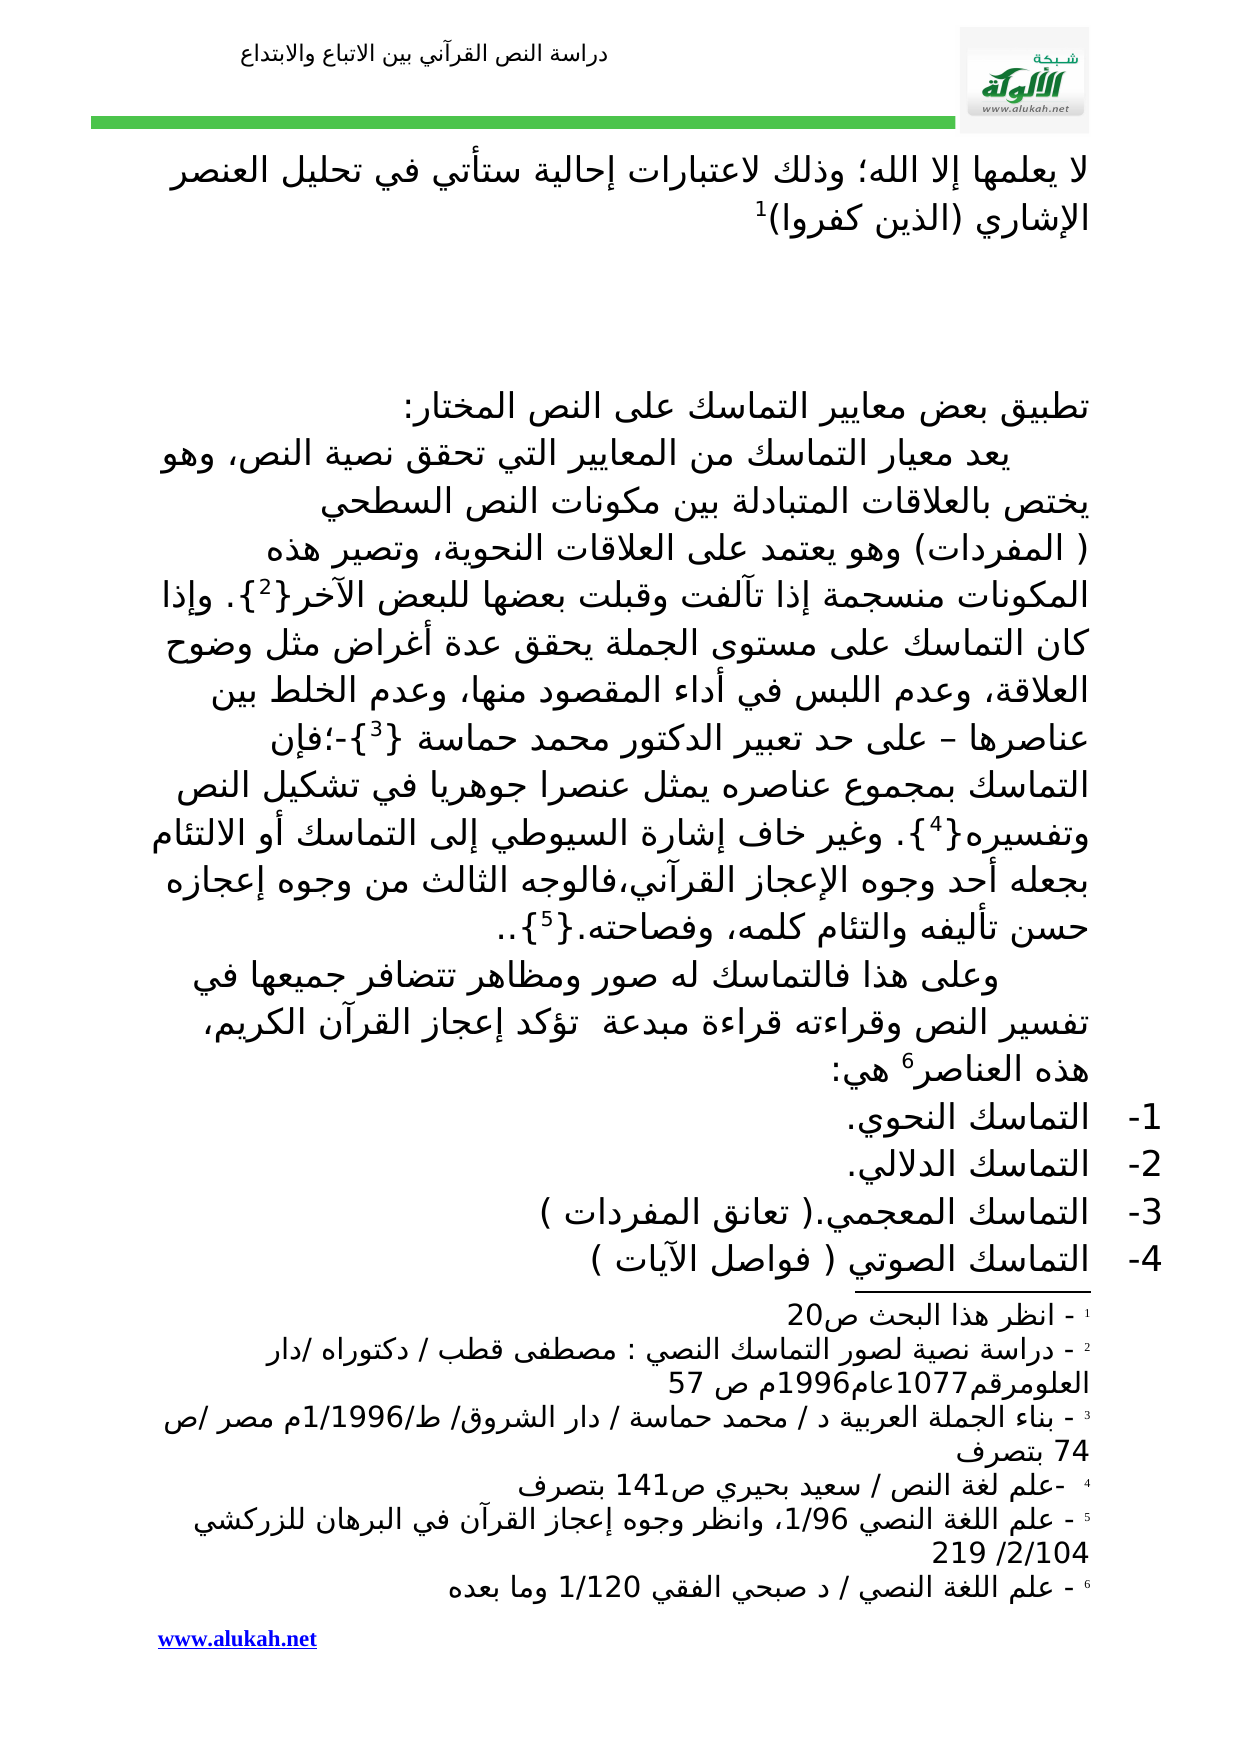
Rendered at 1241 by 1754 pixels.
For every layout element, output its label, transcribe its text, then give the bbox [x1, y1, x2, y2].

text وعلى هذا فالتماسك له صور ومظاهر تتضافر جميعها في تفسير النص وقراءته قراءة مبدعة تؤكد إعجاز القرآن الكريم، هذه العناصر هي: [150, 954, 1090, 1090]
list التماسك الدلالي. [150, 1144, 1128, 1185]
list التماسك المعجمي.( تعانق المفردات ) [150, 1191, 1128, 1232]
text يعد معيار التماسك من المعايير التي تحقق نصية النص، وهو يختص بالعلاقات المتبادلة بين مكونات النص السطحي ( المفردات) وهو يعتمد على العلاقات النحوية، وتصير هذه المكونات منسجمة إذا تآلفت وقبلت بعضها للبعض الآخر{}. وإذا كان التماسك على مستوى الجملة يحقق عدة أغراض مثل وضوح العلاقة، وعدم اللبس في أداء المقصود منها، وعدم الخلط بين عناصرها – على حد تعبير الدكتور محمد حماسة {}-؛فإن التماسك بمجموع عناصره يمثل عنصرا جوهريا في تشكيل النص وتفسيره{}. وغير خاف إشارة السيوطي إلى التماسك أو الالتئام بجعله أحد وجوه الإعجاز القرآني،فالوجه الثالث من وجوه إعجازه حسن تأليفه والتئام كلمه، وفصاحته.{}.. [150, 433, 1090, 948]
text تطبيق بعض معايير التماسك على النص المختار: [150, 385, 1090, 427]
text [150, 150, 1090, 239]
list التماسك الصوتي ( فواصل الآيات ) [150, 1238, 1128, 1280]
list التماسك النحوي. [150, 1096, 1128, 1138]
